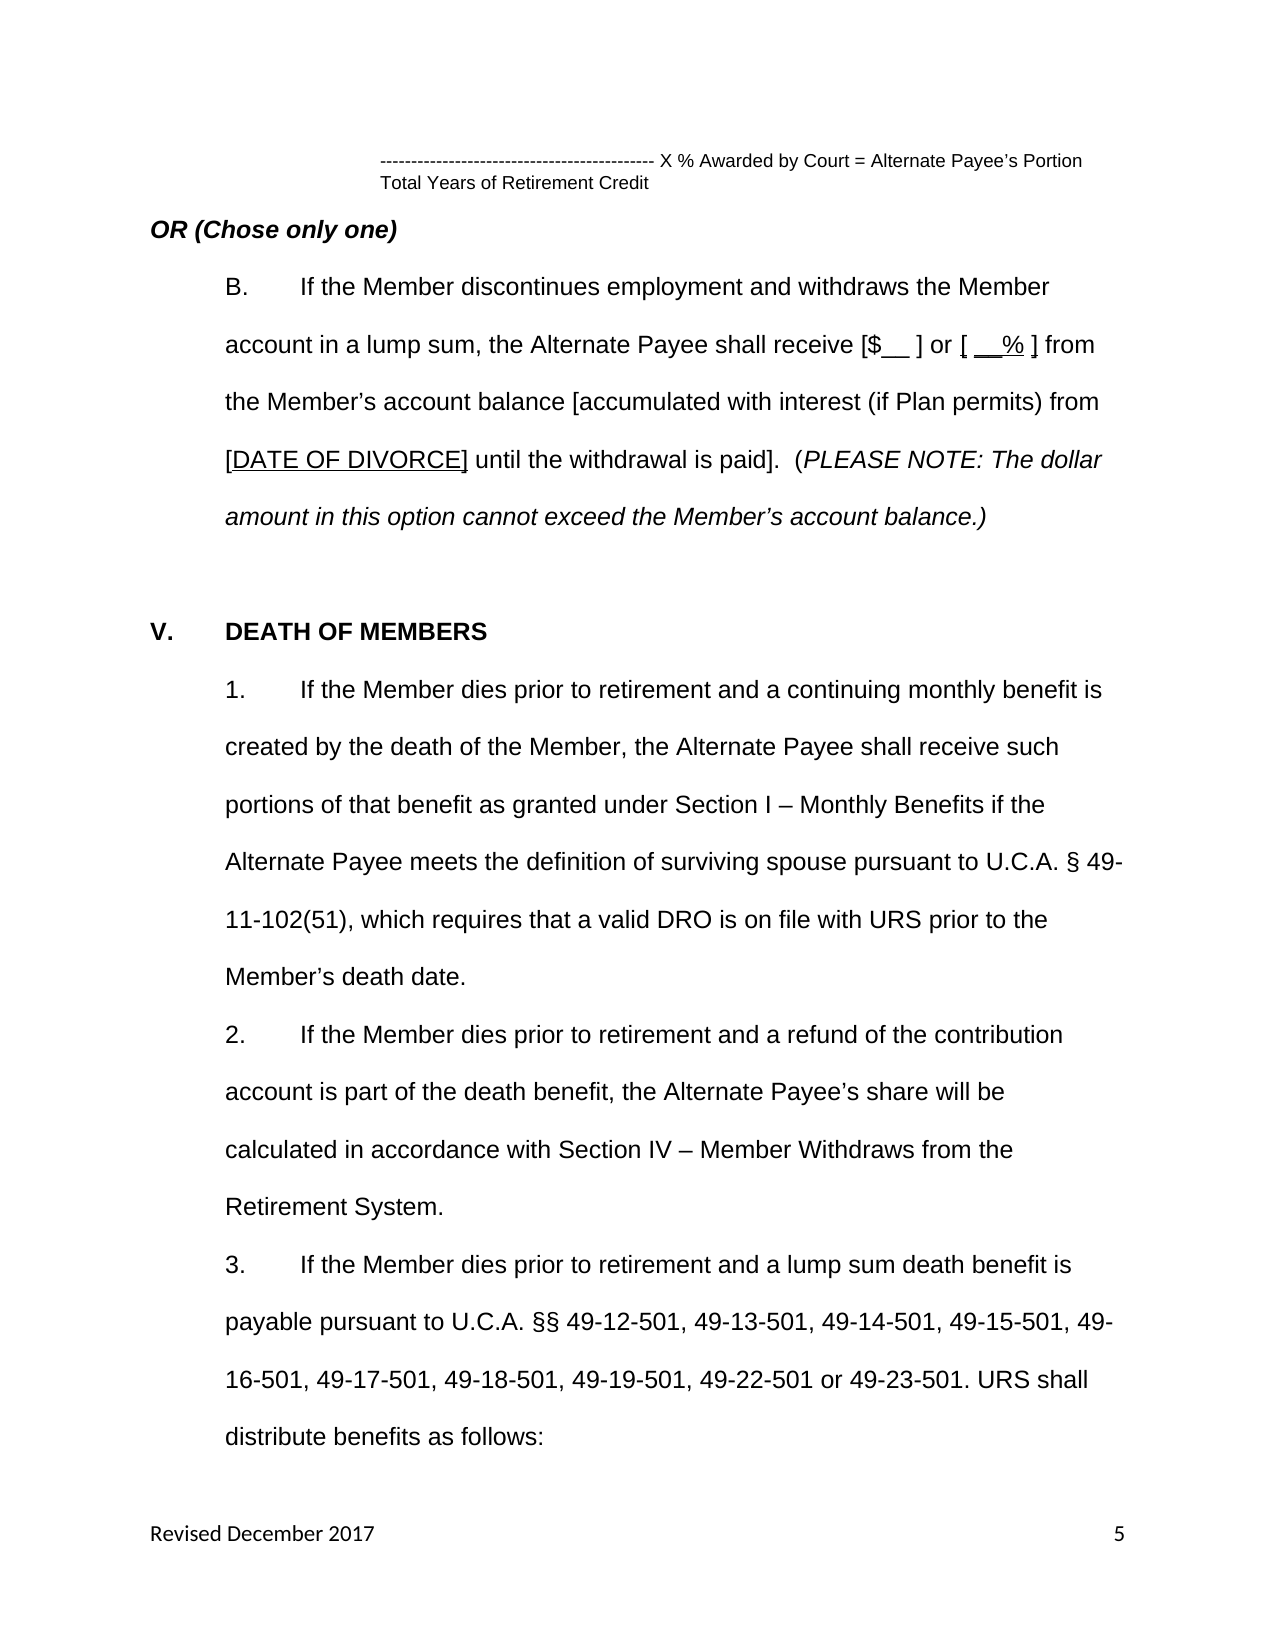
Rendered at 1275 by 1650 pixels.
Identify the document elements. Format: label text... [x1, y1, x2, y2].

text -------------------------------------------- X % Awarded by Court = Alternate Payee’s Portion [375, 150, 1125, 172]
text 2. If the Member dies prior to retirement and a refund of the contribution account is part of the death benefit, the Alternate Payee’s share will be calculated in accordance with Section IV – Member Withdraws from the Retirement System. [225, 1020, 1125, 1221]
text 1. If the Member dies prior to retirement and a continuing monthly benefit is created by the death of the Member, the Alternate Payee shall receive such portions of that benefit as granted under Section I – Monthly Benefits if the Alternate Payee meets the definition of surviving spouse pursuant to U.C.A. § 49-11-102(51), which requires that a valid DRO is on file with URS prior to the Member’s death date. [225, 675, 1125, 991]
text 3. If the Member dies prior to retirement and a lump sum death benefit is payable pursuant to U.C.A. §§ 49-12-501, 49-13-501, 49-14-501, 49-15-501, 49-16-501, 49-17-501, 49-18-501, 49-19-501, 49-22-501 or 49-23-501. URS shall distribute benefits as follows: [225, 1250, 1125, 1451]
text B. If the Member discontinues employment and withdraws the Member account in a lump sum, the Alternate Payee shall receive [$__ ] or [ __% ] from the Member’s account balance [accumulated with interest (if Plan permits) from [DATE OF DIVORCE] until the withdrawal is paid]. (PLEASE NOTE: The dollar amount in this option cannot exceed the Member’s account balance.) [225, 272, 1125, 531]
text Total Years of Retirement Credit [375, 172, 1125, 193]
text V. DEATH OF MEMBERS [150, 617, 1125, 646]
text OR (Chose only one) [150, 215, 1125, 243]
